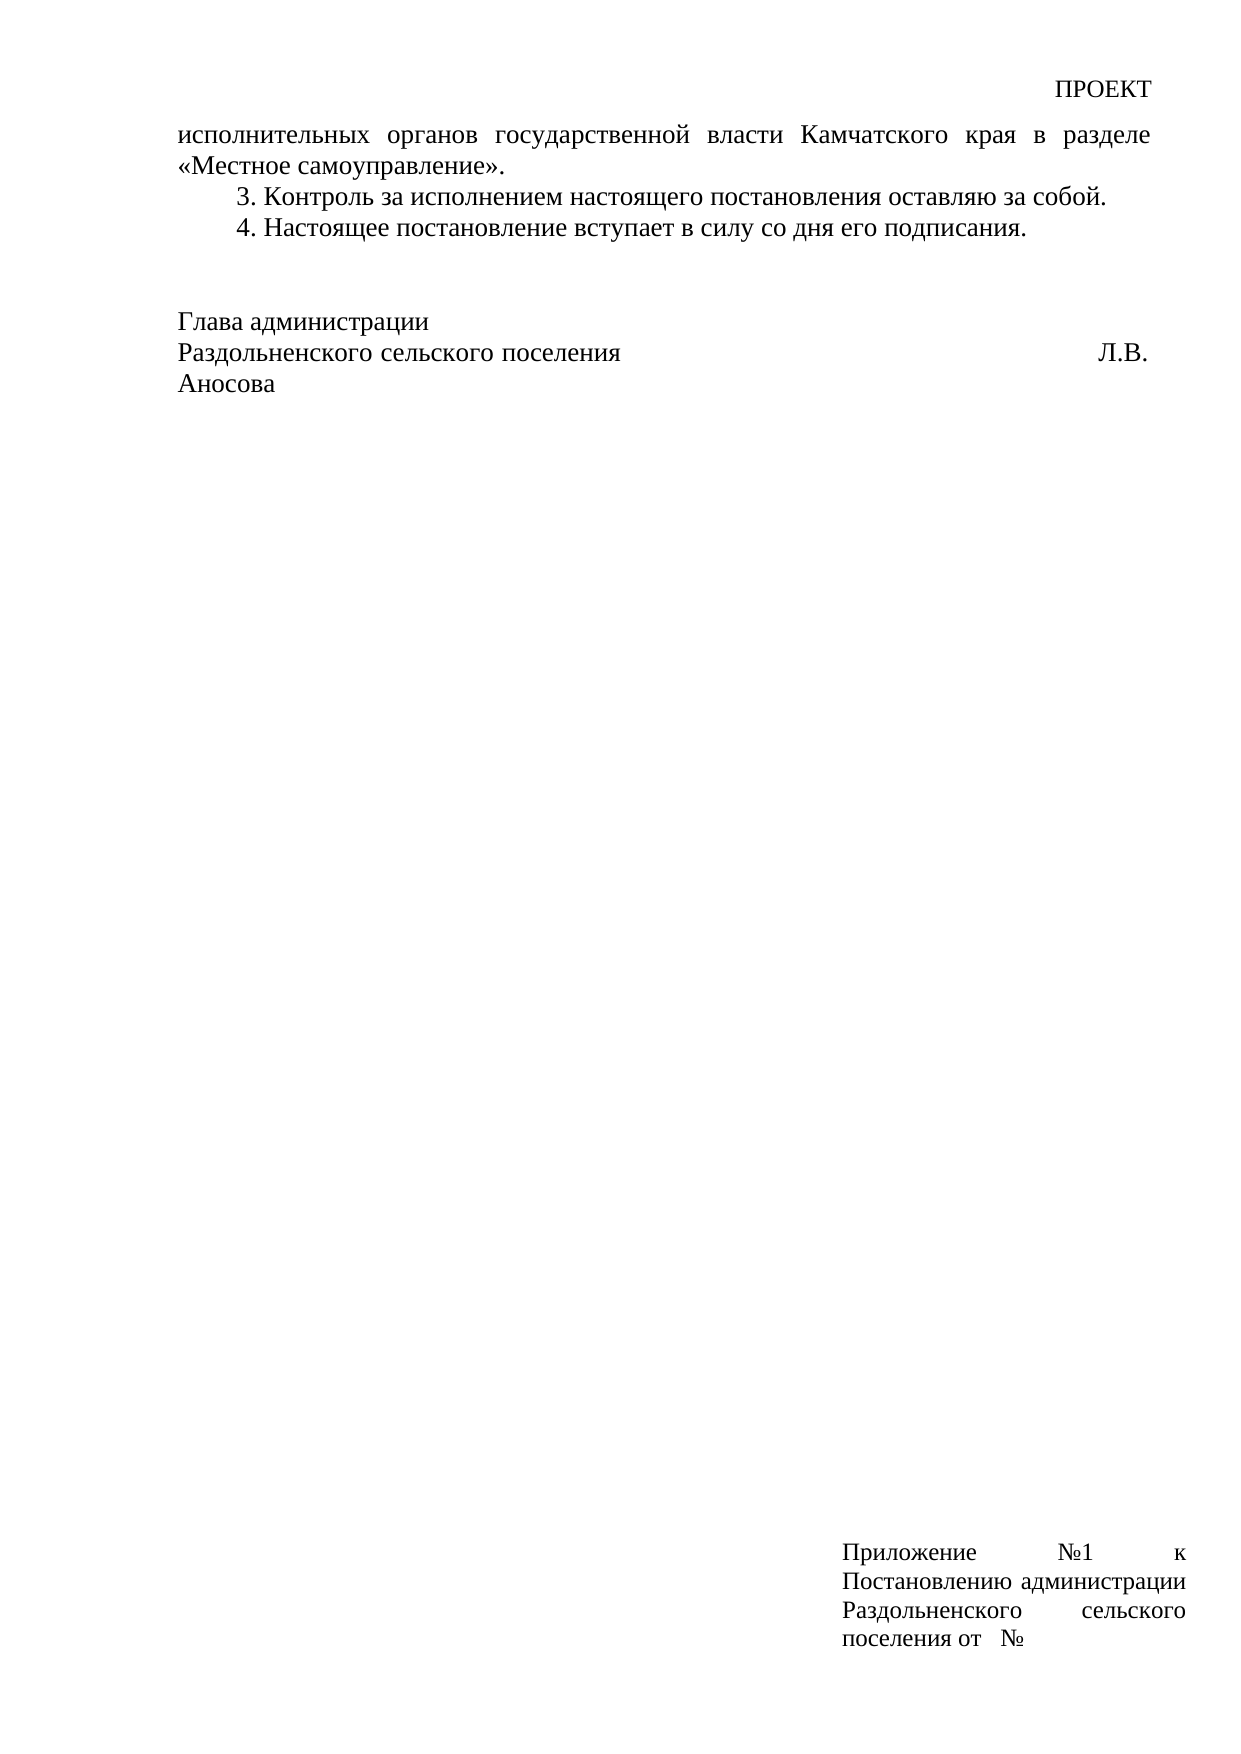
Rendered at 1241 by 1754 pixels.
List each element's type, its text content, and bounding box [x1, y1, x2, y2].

text 4. Настоящее постановление вступает в силу со дня его подписания. [177, 212, 1152, 243]
text Глава администрации [177, 305, 1152, 336]
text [177, 118, 1152, 180]
text 3. Контроль за исполнением настоящего постановления оставляю за собой. [177, 180, 1152, 212]
text Раздольненского сельского поселения Л.В. Аносова [177, 336, 1152, 398]
